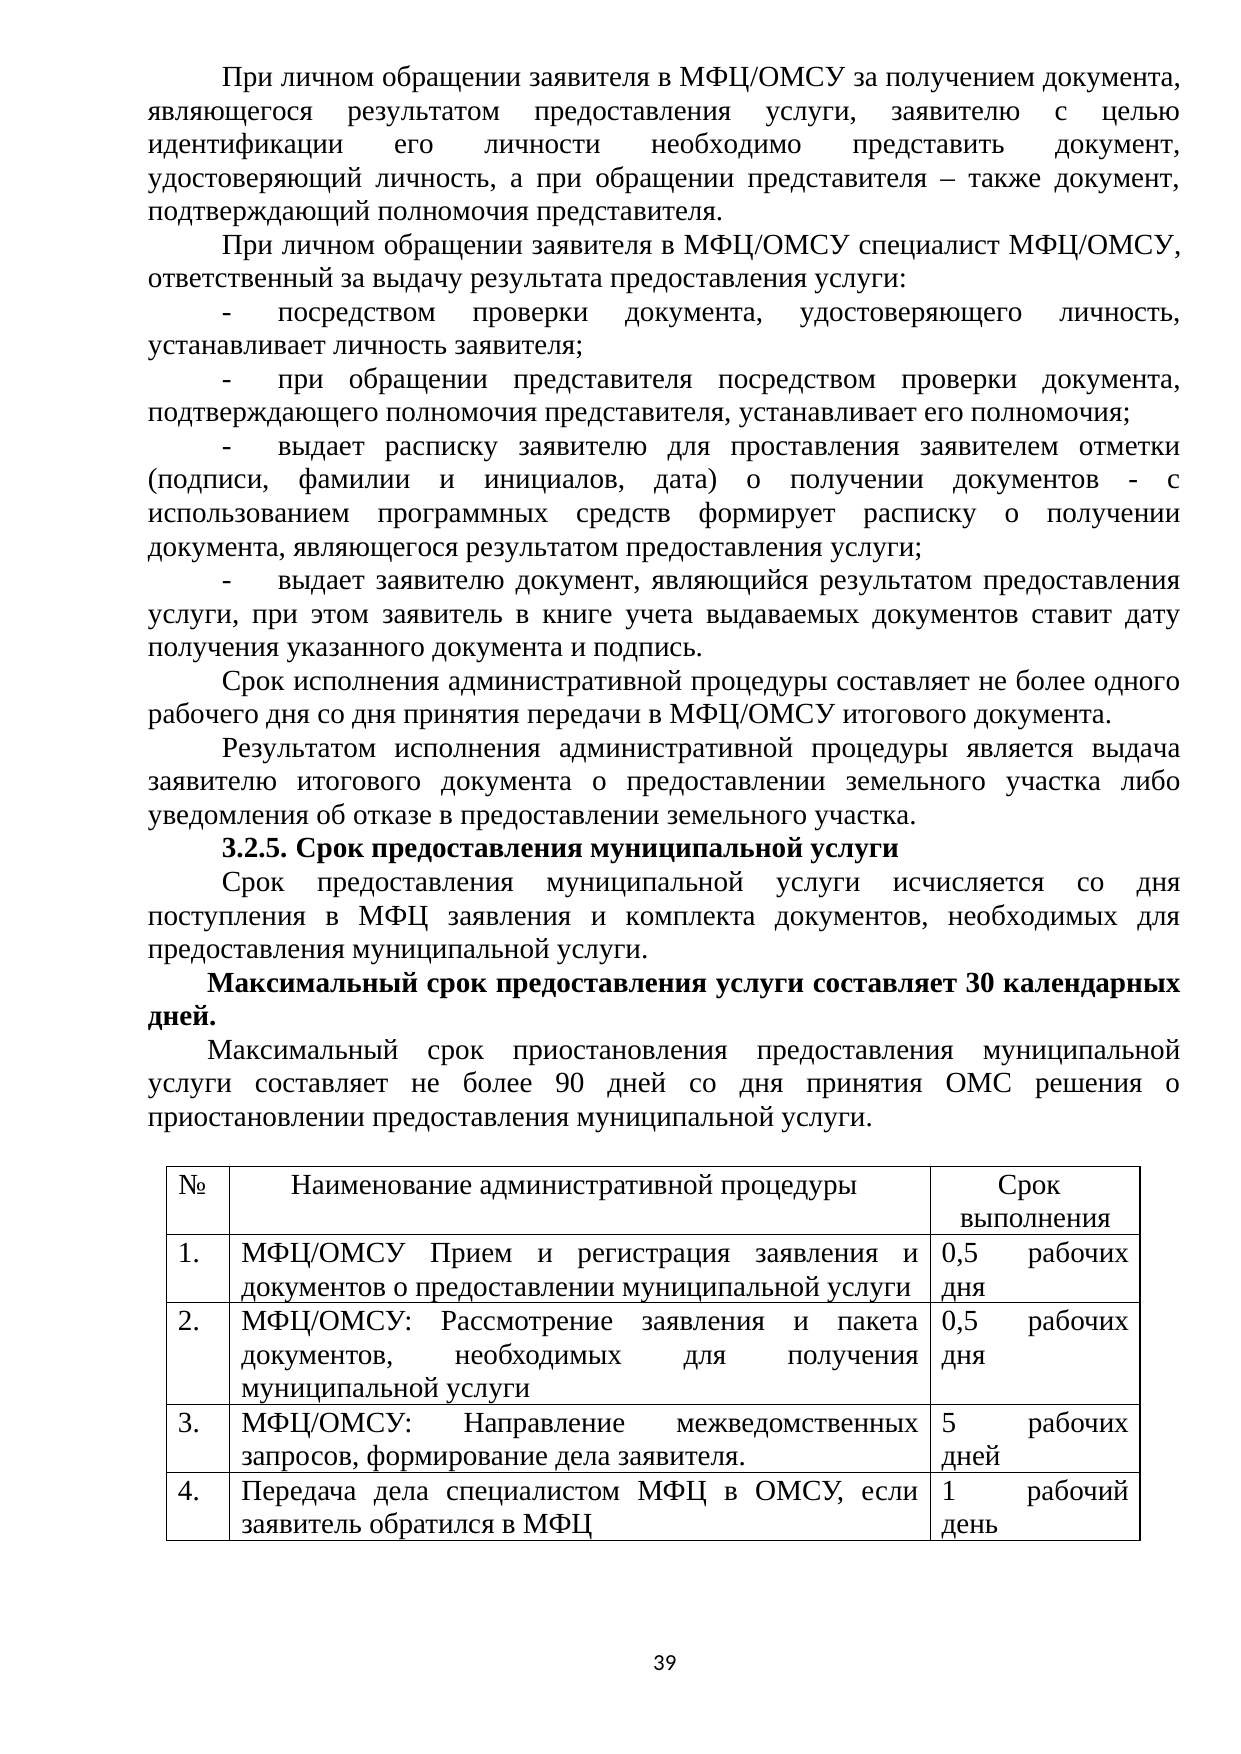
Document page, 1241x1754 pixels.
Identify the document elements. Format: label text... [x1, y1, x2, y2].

text Максимальный срок приостановления предоставления муниципальной услуги составляет не более 90 дней со дня принятия ОМС решения о приостановлении предоставления муниципальной услуги. [148, 1032, 1181, 1132]
text - посредством проверки документа, удостоверяющего личность, устанавливает личность заявителя; [148, 294, 1181, 361]
table_header № [167, 1167, 229, 1234]
table_cell МФЦ/ОМСУ: Рассмотрение заявления и пакета документов, необходимых для получения муниципальной услуги [230, 1303, 930, 1404]
table_cell 0,5 рабочих дня [931, 1235, 1139, 1302]
text - при обращении представителя посредством проверки документа, подтверждающего полномочия представителя, устанавливает его полномочия; [148, 361, 1181, 428]
text - выдает расписку заявителю для проставления заявителем отметки (подписи, фамилии и инициалов, дата) о получении документов - с использованием программных средств формирует расписку о получении документа, являющегося результатом предоставления услуги; [148, 428, 1181, 562]
text Срок исполнения административной процедуры составляет не более одного рабочего дня со дня принятия передачи в МФЦ/ОМСУ итогового документа. [148, 663, 1181, 730]
text 3.2.5. Срок предоставления муниципальной услуги [148, 831, 1181, 864]
table_cell 1. [167, 1235, 229, 1302]
table_cell Передача дела специалистом МФЦ в ОМСУ, если заявитель обратился в МФЦ [230, 1473, 930, 1540]
table_header Наименование административной процедуры [230, 1167, 930, 1234]
table_cell 0,5 рабочих дня [931, 1303, 1139, 1404]
text При личном обращении заявителя в МФЦ/ОМСУ специалист МФЦ/ОМСУ, ответственный за выдачу результата предоставления услуги: [148, 227, 1181, 294]
text Максимальный срок предоставления услуги составляет 30 календарных дней. [148, 965, 1181, 1032]
text При личном обращении заявителя в МФЦ/ОМСУ за получением документа, являющегося результатом предоставления услуги, заявителю с целью идентификации его личности необходимо представить документ, удостоверяющий личность, а при обращении представителя – также документ, подтверждающий полномочия представителя. [148, 59, 1181, 227]
text - выдает заявителю документ, являющийся результатом предоставления услуги, при этом заявитель в книге учета выдаваемых документов ставит дату получения указанного документа и подпись. [148, 562, 1181, 663]
table_header Срок выполнения [931, 1167, 1139, 1234]
table_cell 4. [167, 1473, 229, 1540]
text Срок предоставления муниципальной услуги исчисляется со дня поступления в МФЦ заявления и комплекта документов, необходимых для предоставления муниципальной услуги. [148, 864, 1181, 965]
table_cell 5 рабочих дней [931, 1405, 1139, 1472]
table_cell 1 рабочий день [931, 1473, 1139, 1540]
text Результатом исполнения административной процедуры является выдача заявителю итогового документа о предоставлении земельного участка либо уведомления об отказе в предоставлении земельного участка. [148, 730, 1181, 831]
table_cell МФЦ/ОМСУ: Направление межведомственных запросов, формирование дела заявителя. [230, 1405, 930, 1472]
table_cell МФЦ/ОМСУ Прием и регистрация заявления и документов о предоставлении муниципальной услуги [230, 1235, 930, 1302]
table_cell 3. [167, 1405, 229, 1472]
table_cell 2. [167, 1303, 229, 1404]
